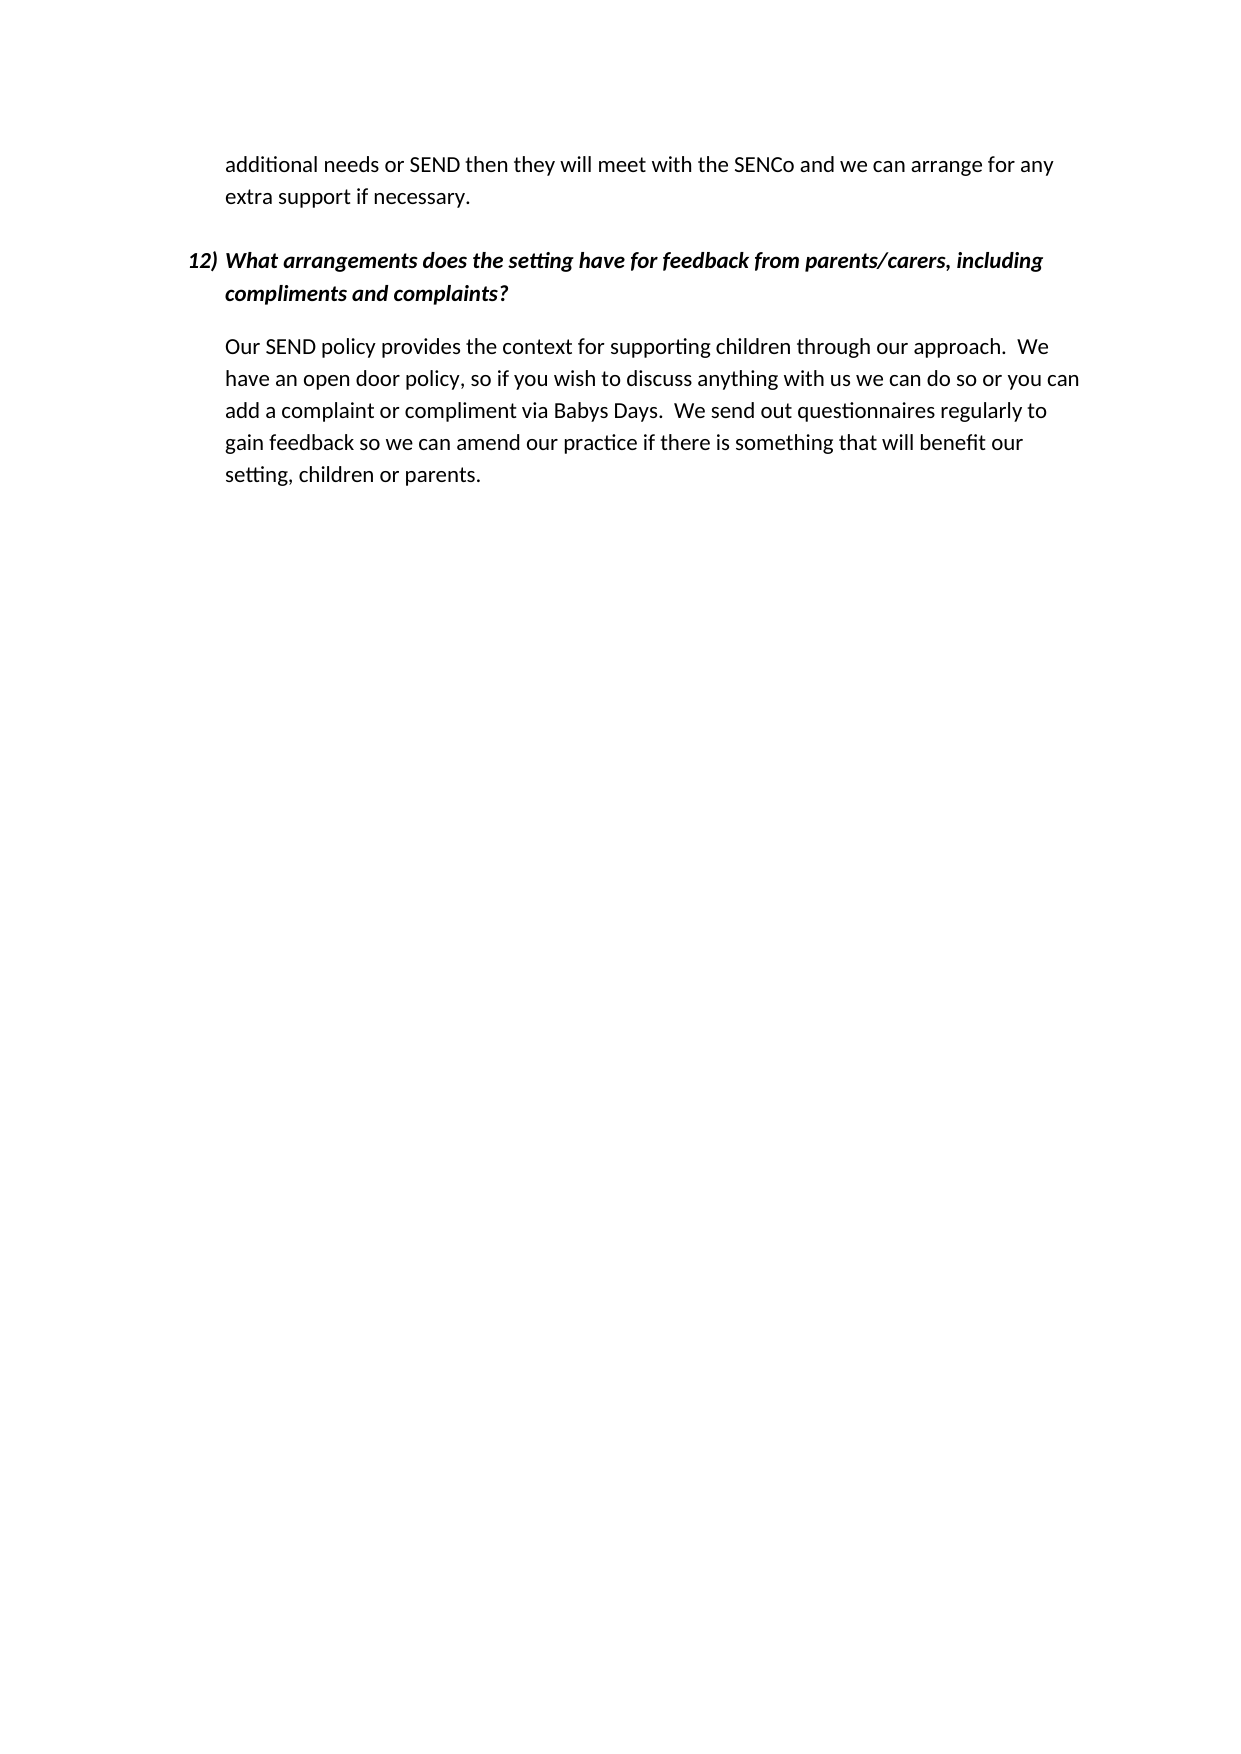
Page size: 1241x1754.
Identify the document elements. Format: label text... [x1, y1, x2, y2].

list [225, 150, 1090, 210]
list What arrangements does the setting have for feedback from parents/carers, including compliments and complaints? [187, 247, 1090, 307]
text Our SEND policy provides the context for supporting children through our approach. We have an open door policy, so if you wish to discuss anything with us we can do so or you can add a complaint or compliment via Babys Days. We send out questionnaires regularly to gain feedback so we can amend our practice if there is something that will benefit our setting, children or parents. [150, 332, 1090, 488]
